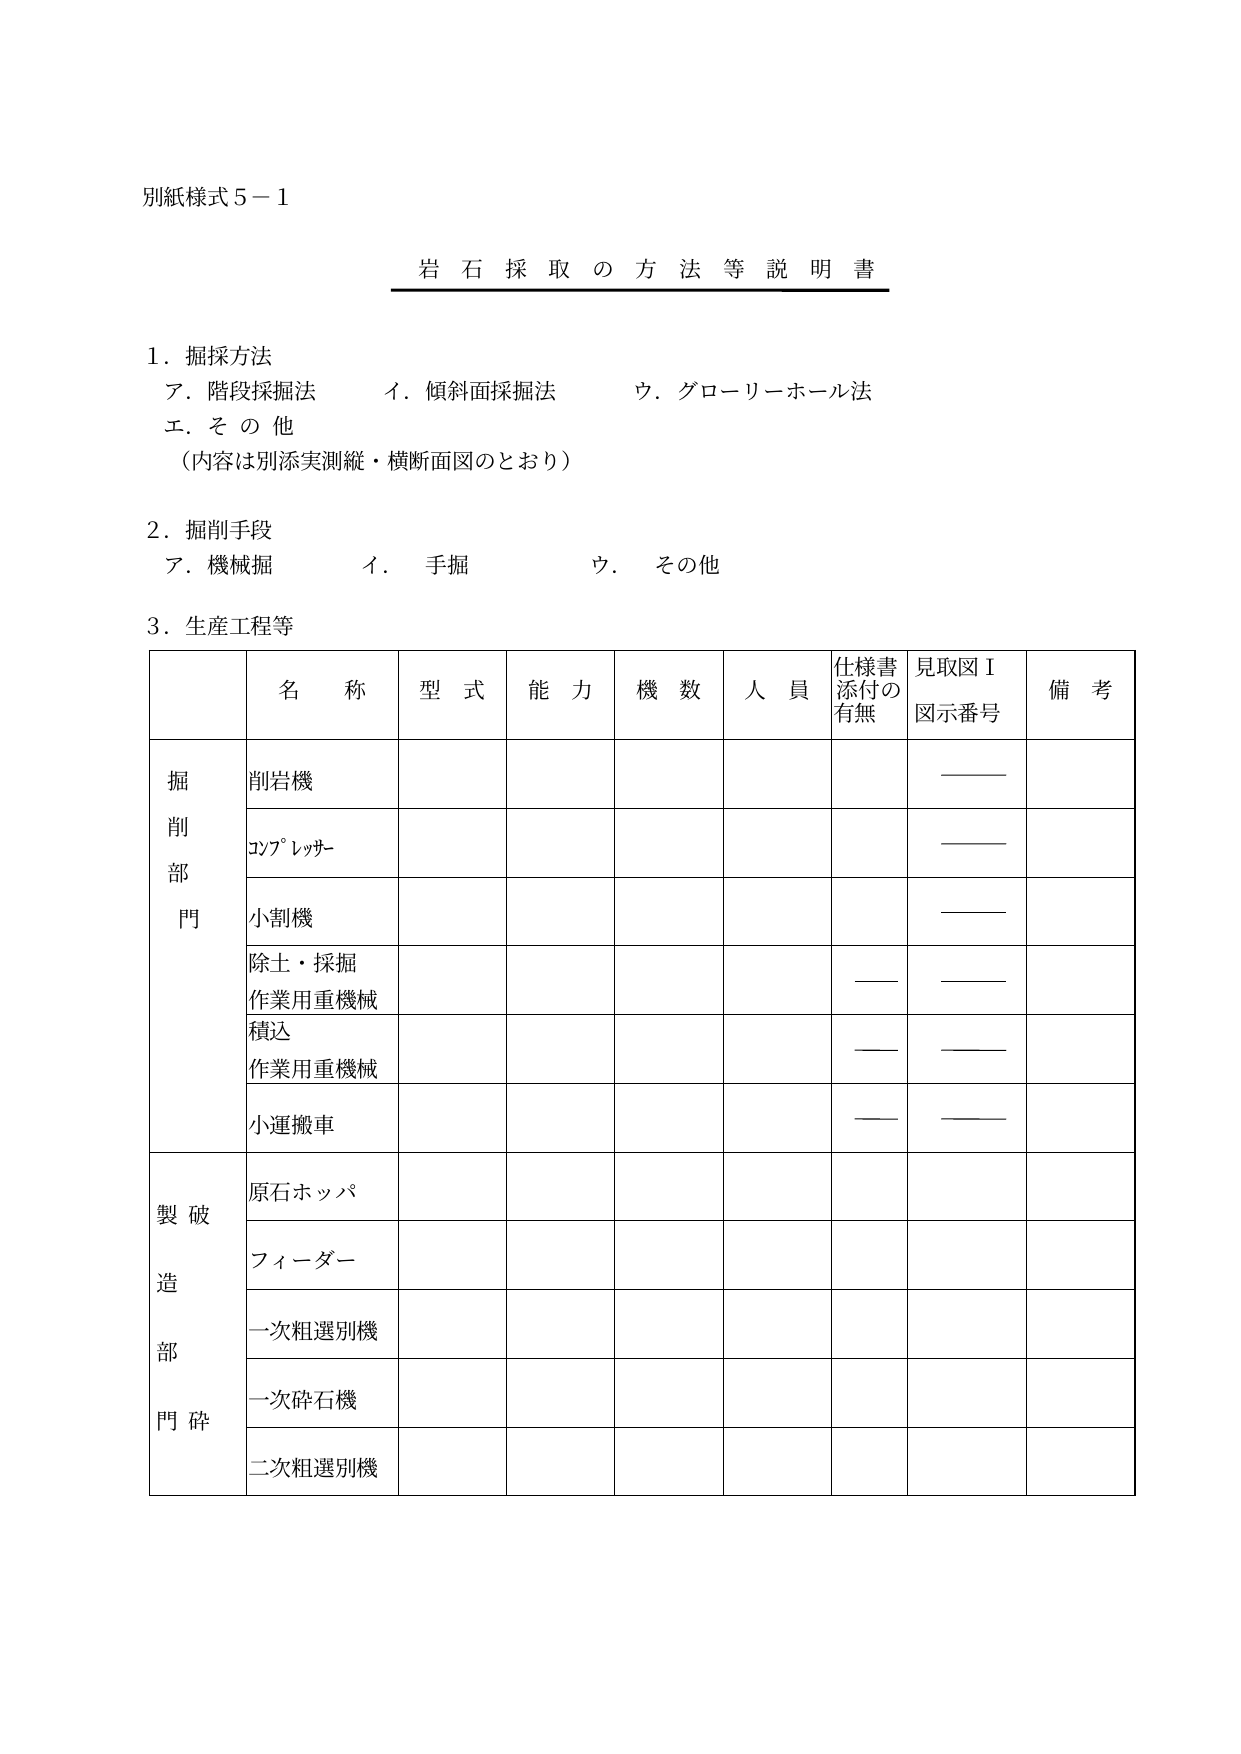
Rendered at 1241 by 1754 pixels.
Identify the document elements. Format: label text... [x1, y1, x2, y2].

table_cell [507, 1015, 614, 1083]
table_cell [724, 1153, 831, 1220]
text ア．機械掘 イ． 手掘 ウ． その他 [142, 546, 1152, 581]
table_header 備 考 [1027, 651, 1134, 739]
table_cell [1027, 1359, 1134, 1427]
table_cell [615, 1084, 723, 1152]
table_cell [832, 1221, 907, 1289]
table_cell [908, 740, 1026, 808]
table_cell [1027, 1153, 1134, 1220]
text （内容は別添実測縦・横断面図のとおり） [142, 441, 1152, 476]
table_cell [724, 1084, 831, 1152]
table_cell 二次粗選別機 [247, 1428, 398, 1495]
table_cell [399, 1290, 506, 1358]
table_header 人 員 [724, 651, 831, 739]
table_cell [908, 809, 1026, 877]
table_cell [507, 1359, 614, 1427]
table_cell [399, 946, 506, 1014]
table_cell [908, 946, 1026, 1014]
table_cell 掘 削 部 門 [150, 740, 246, 1152]
table_cell [399, 1428, 506, 1495]
text １．掘採方法 [142, 337, 1152, 371]
table_cell [832, 1153, 907, 1220]
table_cell [399, 809, 506, 877]
table_cell [615, 1015, 723, 1083]
table_header 機 数 [615, 651, 723, 739]
table_cell [399, 1221, 506, 1289]
table_cell 製 破 造 部 門 砕 [150, 1153, 246, 1495]
table_cell [507, 809, 614, 877]
table_cell 削岩機 [247, 740, 398, 808]
table_cell [615, 1359, 723, 1427]
text 別紙様式５－１ [142, 177, 1152, 212]
table_cell 一次粗選別機 [247, 1290, 398, 1358]
table_header 仕様書 添付の 有無 [832, 651, 907, 739]
table_cell ｺﾝﾌﾟﾚｯｻｰ [247, 809, 398, 877]
text エ．その他 [142, 406, 1152, 441]
table_cell 積込 作業用重機械 [247, 1015, 398, 1083]
table_cell [724, 1290, 831, 1358]
table_cell [1027, 809, 1134, 877]
table_cell [507, 1428, 614, 1495]
table_cell [1027, 878, 1134, 945]
table_cell [724, 946, 831, 1014]
table_cell [832, 1084, 907, 1152]
text ア．階段採掘法 イ．傾斜面採掘法 ウ．グローリーホール法 [142, 371, 1152, 406]
table_header 見取図Ⅰ 図示番号 [908, 651, 1026, 739]
table_header 型 式 [399, 651, 506, 739]
table_cell [832, 740, 907, 808]
table_cell [908, 878, 1026, 945]
table_cell 小割機 [247, 878, 398, 945]
table_cell [832, 1428, 907, 1495]
table_cell [832, 1290, 907, 1358]
table_cell [724, 1359, 831, 1427]
table_cell [908, 1428, 1026, 1495]
table_header 能 力 [507, 651, 614, 739]
table_cell [399, 1084, 506, 1152]
table_cell [724, 740, 831, 808]
table_cell [832, 1015, 907, 1083]
table_cell 除土・採掘 作業用重機械 [247, 946, 398, 1014]
table_cell [724, 809, 831, 877]
table_cell [399, 1015, 506, 1083]
table_cell [832, 809, 907, 877]
table_cell [908, 1015, 1026, 1083]
table_cell [1027, 740, 1134, 808]
table_cell [724, 1015, 831, 1083]
table_cell [908, 1153, 1026, 1220]
table_cell 一次砕石機 [247, 1359, 398, 1427]
table_cell [615, 1290, 723, 1358]
table_cell [507, 1221, 614, 1289]
table_cell [724, 1428, 831, 1495]
table_cell [1027, 946, 1134, 1014]
table_cell [908, 1084, 1026, 1152]
table_cell [399, 740, 506, 808]
table_cell [507, 946, 614, 1014]
table_cell [832, 946, 907, 1014]
table_cell [507, 1084, 614, 1152]
table_cell [1027, 1084, 1134, 1152]
table_cell [724, 878, 831, 945]
table_cell [615, 809, 723, 877]
table_cell [908, 1221, 1026, 1289]
table_header 名 称 [247, 651, 398, 739]
table_header [150, 651, 246, 739]
table_cell [507, 878, 614, 945]
table_cell [908, 1359, 1026, 1427]
table_cell 小運搬車 [247, 1084, 398, 1152]
table_cell [399, 1359, 506, 1427]
table_cell [832, 1359, 907, 1427]
table_cell [507, 1153, 614, 1220]
table_cell [1027, 1428, 1134, 1495]
table_cell [615, 740, 723, 808]
table_cell [507, 1290, 614, 1358]
table_cell [507, 740, 614, 808]
table_cell [908, 1290, 1026, 1358]
table_cell [399, 878, 506, 945]
text ３．生産工程等 [142, 616, 1152, 639]
table_cell [724, 1221, 831, 1289]
table_cell [615, 1153, 723, 1220]
text 岩 石 採 取 の 方 法 等 説 明 書 [142, 247, 1152, 284]
table_cell [615, 878, 723, 945]
table_cell [1027, 1221, 1134, 1289]
table_cell 原石ホッパ [247, 1153, 398, 1220]
text ２．掘削手段 [142, 511, 1152, 546]
table_cell [1027, 1015, 1134, 1083]
table_cell [399, 1153, 506, 1220]
table_cell [1027, 1290, 1134, 1358]
table_cell [615, 946, 723, 1014]
table_cell [615, 1428, 723, 1495]
table_cell [615, 1221, 723, 1289]
table_cell [832, 878, 907, 945]
table_cell フィーダー [247, 1221, 398, 1289]
